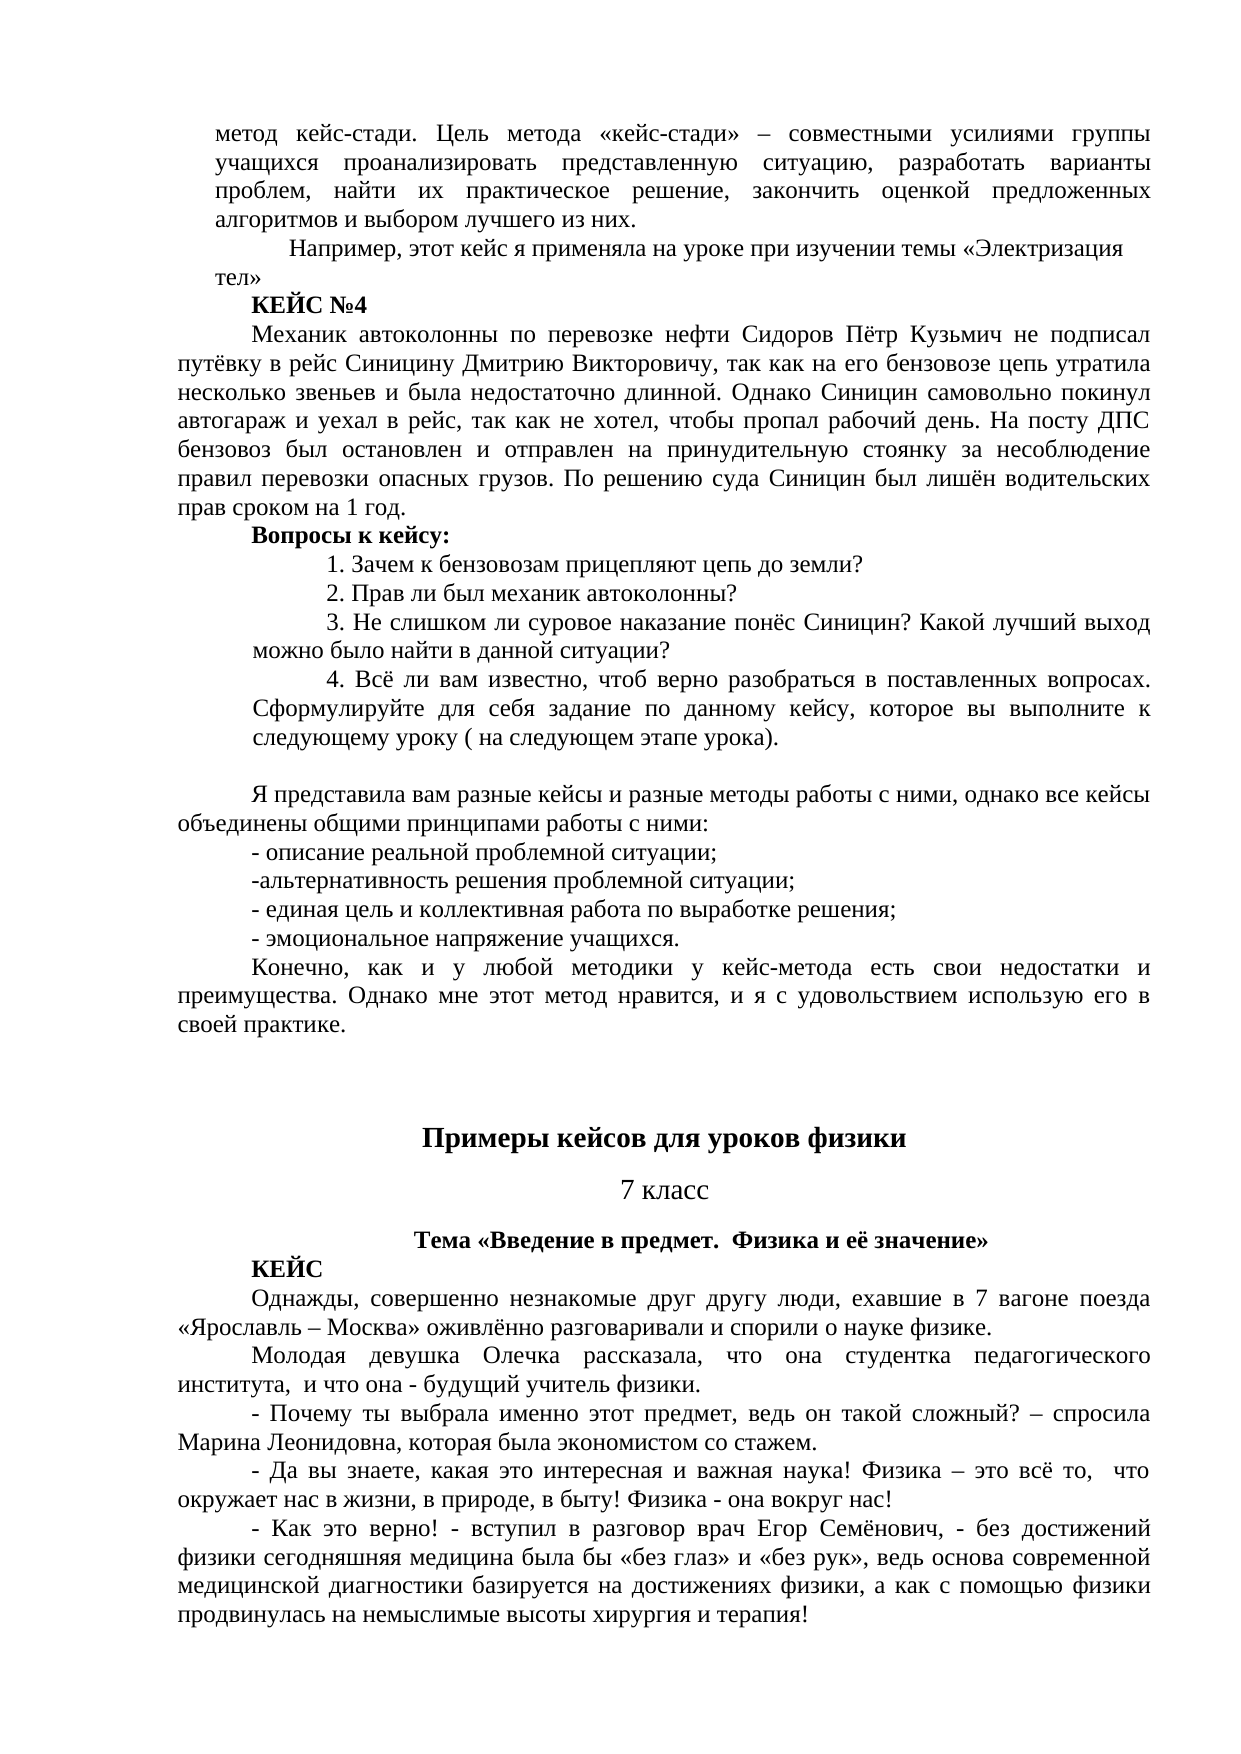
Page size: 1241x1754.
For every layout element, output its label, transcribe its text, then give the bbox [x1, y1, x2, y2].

text Тема «Введение в предмет. Физика и её значение» [177, 1225, 1152, 1254]
text Например, этот кейс я применяла на уроке при изучении темы «Электризация тел» [215, 233, 1152, 291]
text Я представила вам разные кейсы и разные методы работы с ними, однако все кейсы объединены общими принципами работы с ними: [177, 779, 1152, 837]
list 4. Всё ли вам известно, чтоб верно разобраться в поставленных вопросах. Сформулируйте для себя задание по данному кейсу, которое вы выполните к следующему уроку ( на следующем этапе урока). [252, 664, 1152, 751]
text - Почему ты выбрала именно этот предмет, ведь он такой сложный? – спросила Марина Леонидовна, которая была экономистом со стажем. [177, 1398, 1152, 1455]
list 3. Не слишком ли суровое наказание понёс Синицин? Какой лучший выход можно было найти в данной ситуации? [252, 607, 1152, 664]
text - единая цель и коллективная работа по выработке решения; [177, 894, 1152, 923]
text Однажды, совершенно незнакомые друг другу люди, ехавшие в 7 вагоне поезда «Ярославль – Москва» оживлённо разговаривали и спорили о науке физике. [177, 1283, 1152, 1340]
text -альтернативность решения проблемной ситуации; [177, 866, 1152, 894]
text 7 класс [177, 1172, 1152, 1206]
text Примеры кейсов для уроков физики [177, 1120, 1152, 1153]
text - Как это верно! - вступил в разговор врач Егор Семёнович, - без достижений физики сегодняшняя медицина была бы «без глаз» и «без рук», ведь основа современной медицинской диагностики базируется на достижениях физики, а как с помощью физики продвинулась на немыслимые высоты хирургия и терапия! [177, 1513, 1152, 1628]
text КЕЙС №4 [177, 291, 1152, 319]
text - Да вы знаете, какая это интересная и важная наука! Физика – это всё то, что окружает нас в жизни, в природе, в быту! Физика - она вокруг нас! [177, 1455, 1152, 1513]
text Механик автоколонны по перевозке нефти Сидоров Пётр Кузьмич не подписал путёвку в рейс Синицину Дмитрию Викторовичу, так как на его бензовозе цепь утратила несколько звеньев и была недостаточно длинной. Однако Синицин самовольно покинул автогараж и уехал в рейс, так как не хотел, чтобы пропал рабочий день. На посту ДПС бензовоз был остановлен и отправлен на принудительную стоянку за несоблюдение правил перевозки опасных грузов. По решению суда Синицин был лишён водительских прав сроком на 1 год. [177, 319, 1152, 521]
text КЕЙС [177, 1254, 1152, 1283]
list 1. Зачем к бензовозам прицепляют цепь до земли? [252, 549, 1152, 578]
text - описание реальной проблемной ситуации; [177, 837, 1152, 866]
text Вопросы к кейсу: [177, 521, 1152, 549]
text Молодая девушка Олечка рассказала, что она студентка педагогического института, и что она - будущий учитель физики. [177, 1340, 1152, 1398]
list 2. Прав ли был механик автоколонны? [252, 578, 1152, 607]
text Конечно, как и у любой методики у кейс-метода есть свои недостатки и преимущества. Однако мне этот метод нравится, и я с удовольствием использую его в своей практике. [177, 952, 1152, 1038]
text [215, 118, 1152, 233]
text - эмоциональное напряжение учащихся. [177, 923, 1152, 952]
